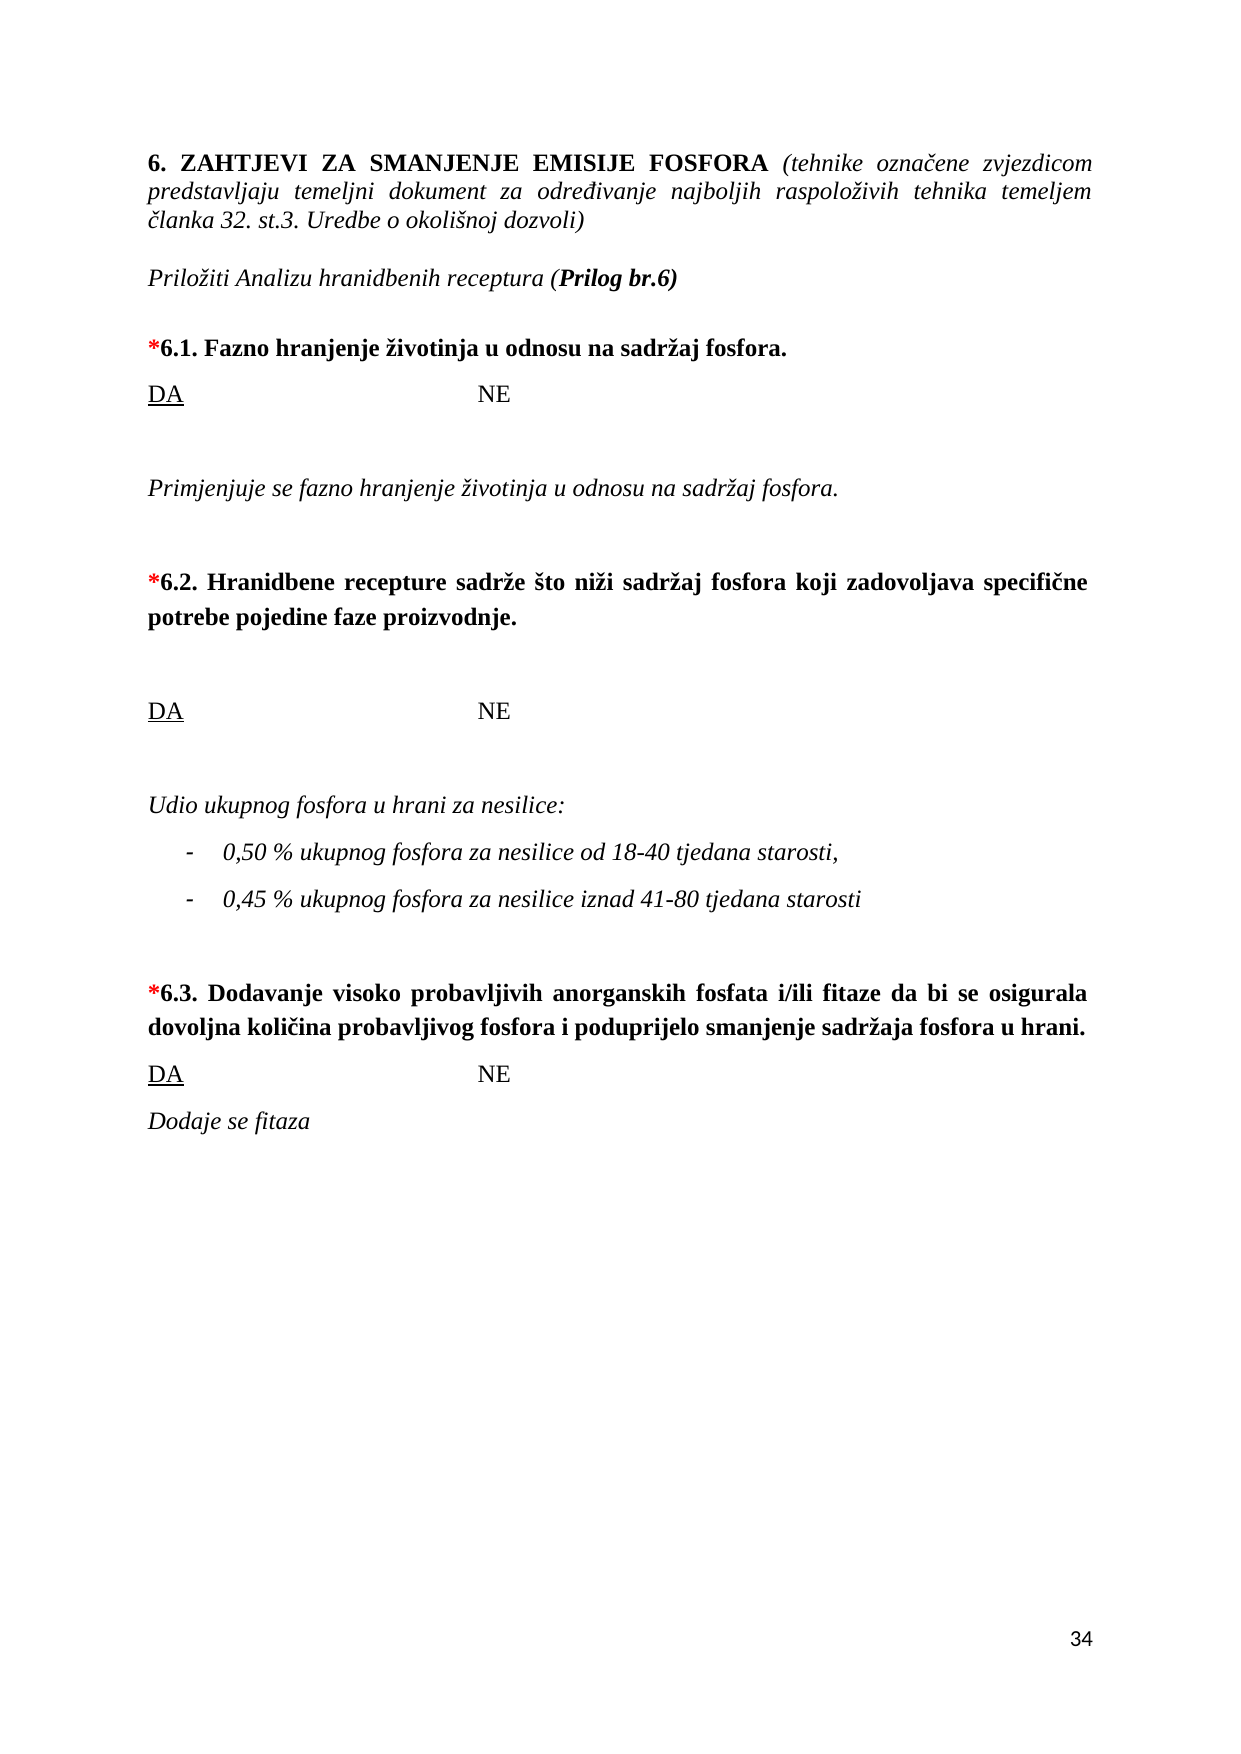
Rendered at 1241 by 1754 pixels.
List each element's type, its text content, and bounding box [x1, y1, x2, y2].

text *6.2. Hranidbene recepture sadrže što niži sadržaj fosfora koji zadovoljava specifične potrebe pojedine faze proizvodnje. [148, 567, 1089, 631]
text DA NE [148, 696, 1089, 725]
text DA NE [148, 1059, 1089, 1088]
text Udio ukupnog fosfora u hrani za nesilice: [148, 790, 1093, 819]
text Priložiti Analizu hranidbenih receptura (Prilog br.6) [148, 263, 1093, 291]
text *6.1. Fazno hranjenje životinja u odnosu na sadržaj fosfora. [148, 333, 1089, 361]
text Dodaje se fitaza [148, 1106, 1093, 1135]
list 0,50 % ukupnog fosfora za nesilice od 18-40 tjedana starosti, [185, 837, 1093, 866]
text DA NE [148, 379, 1089, 408]
text Primjenjuje se fazno hranjenje životinja u odnosu na sadržaj fosfora. [148, 473, 1093, 502]
list 0,45 % ukupnog fosfora za nesilice iznad 41-80 tjedana starosti [185, 884, 1093, 913]
text *6.3. Dodavanje visoko probavljivih anorganskih fosfata i/ili fitaze da bi se osigurala dovoljna količina probavljivog fosfora i poduprijelo smanjenje sadržaja fosfora u hrani. [148, 978, 1089, 1041]
text 6. ZAHTJEVI ZA SMANJENJE EMISIJE FOSFORA (tehnike označene zvjezdicom predstavljaju temeljni dokument za određivanje najboljih raspoloživih tehnika temeljem članka 32. st.3. Uredbe o okolišnoj dozvoli) [148, 148, 1093, 234]
